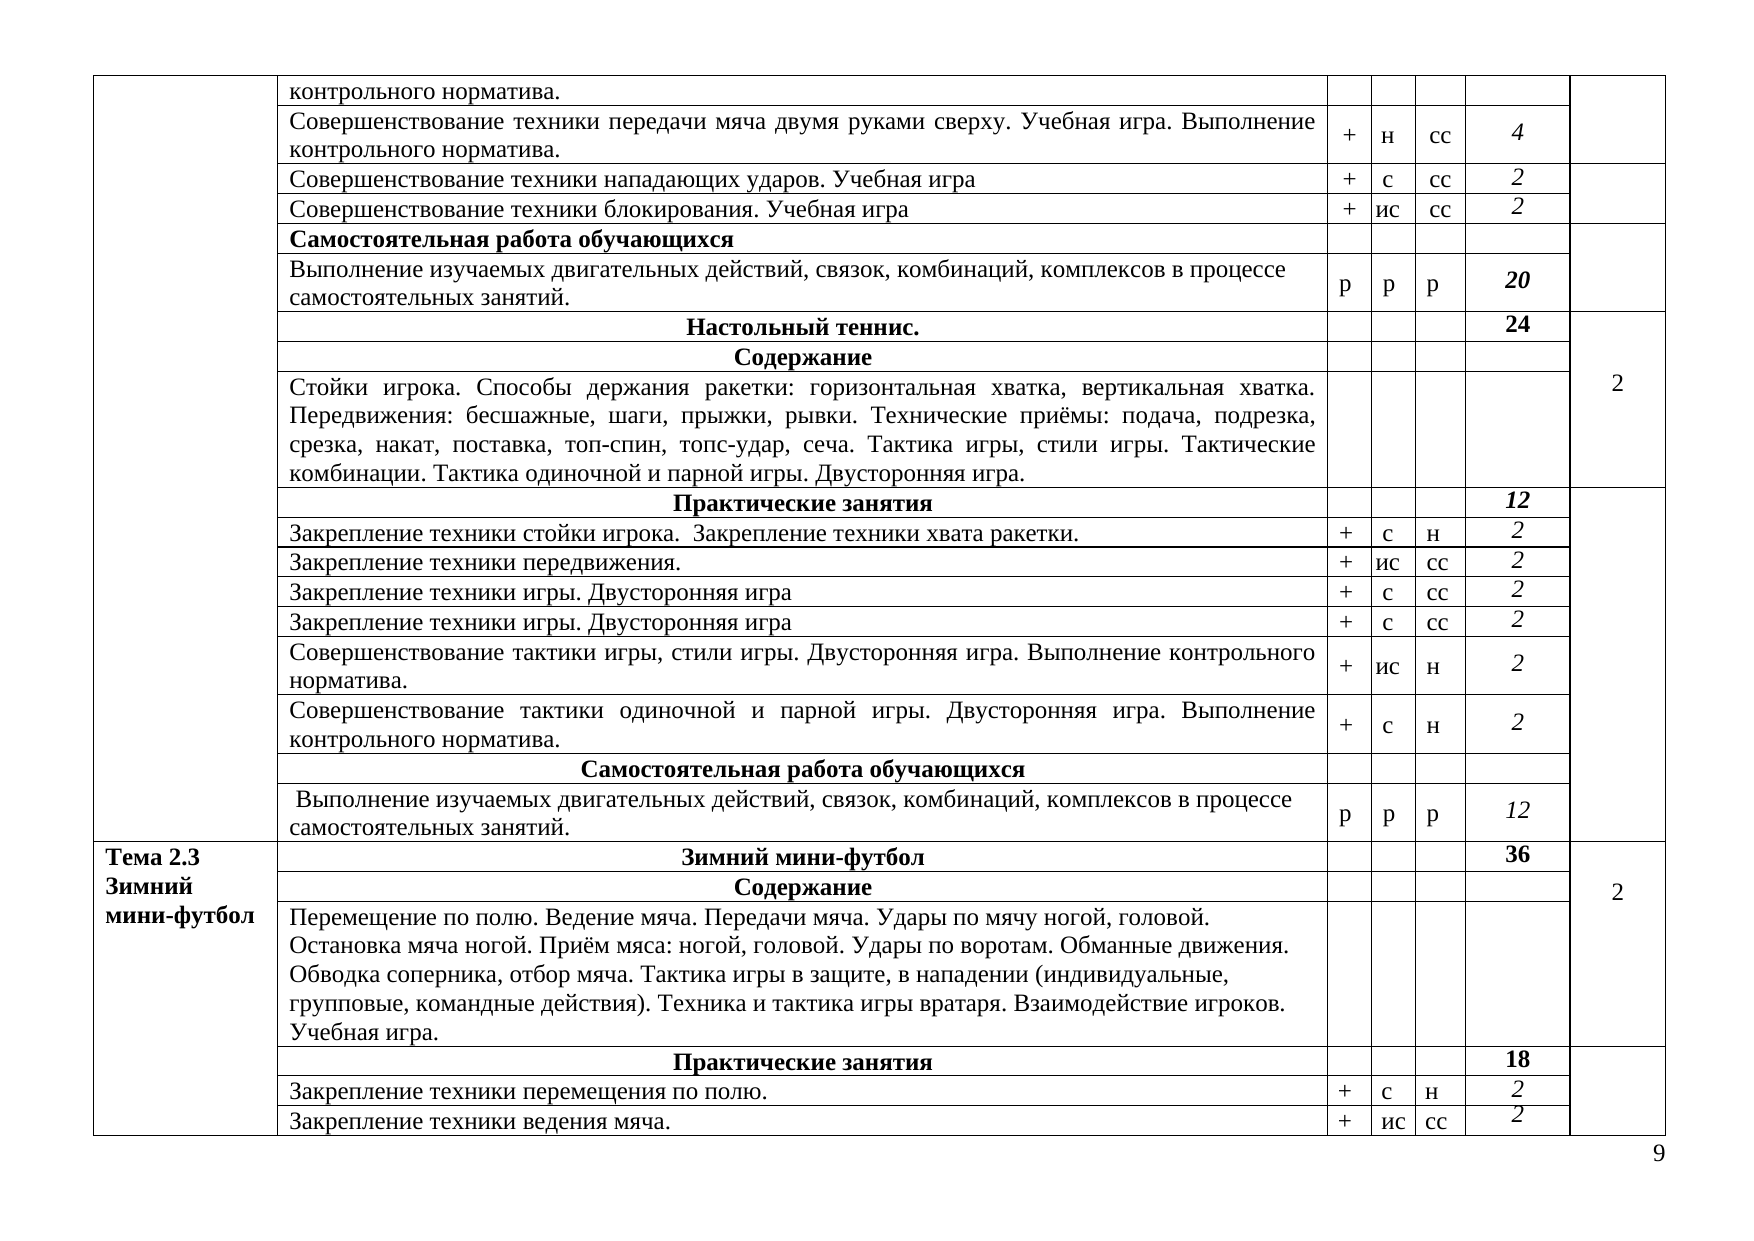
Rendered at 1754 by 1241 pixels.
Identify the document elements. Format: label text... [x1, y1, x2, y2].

table_cell 2 [1466, 518, 1569, 546]
table_cell сс [1416, 76, 1465, 105]
table_cell + [1328, 637, 1371, 694]
table_cell 2 [1466, 1076, 1569, 1105]
table_cell [1328, 872, 1371, 901]
table_cell Практические занятия [278, 488, 1327, 517]
table_cell Зимний мини-футбол [278, 842, 1327, 871]
table_cell [1416, 372, 1465, 487]
table_cell + [1328, 164, 1371, 193]
table_cell Закрепление техники ведения мяча. [278, 1106, 1327, 1135]
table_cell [278, 76, 1327, 105]
table_cell н [1416, 518, 1465, 546]
table_cell сс [1416, 164, 1465, 193]
table_cell с [1372, 1076, 1415, 1105]
table_cell ис [1372, 548, 1415, 576]
table_cell ис [1372, 194, 1415, 223]
table_cell + [1328, 76, 1371, 105]
table_cell [1416, 754, 1465, 783]
table_cell сс [1416, 194, 1465, 223]
table_cell Тема 2.3 Зимний мини-футбол [94, 842, 277, 1135]
table_cell [1328, 312, 1371, 341]
table_cell Настольный теннис. [278, 312, 1327, 341]
table_cell [1328, 754, 1371, 783]
table_cell н [1372, 76, 1415, 105]
table_cell [1372, 224, 1415, 253]
table_cell + [1328, 194, 1371, 223]
table_cell сс [1416, 548, 1465, 576]
table_cell Закрепление техники игры. Двусторонняя игра [278, 577, 1327, 606]
table_cell Закрепление техники передвижения. [278, 548, 1327, 576]
table_cell сс [1416, 1106, 1465, 1135]
table_cell ис [1372, 637, 1415, 694]
table_cell 2 [1466, 194, 1569, 223]
table_cell 2 [1571, 842, 1665, 1046]
table_cell Выполнение изучаемых двигательных действий, связок, комбинаций, комплексов в процессе самостоятельных занятий. [278, 254, 1327, 311]
table_cell [1571, 164, 1665, 223]
table_cell Самостоятельная работа обучающихся [278, 224, 1327, 253]
table_cell 2 [1466, 1106, 1569, 1135]
table_cell 2 [1466, 695, 1569, 753]
table_cell [1372, 372, 1415, 487]
table_cell 2 [1466, 577, 1569, 606]
table_cell [1328, 488, 1371, 517]
table_cell Закрепление техники перемещения по полю. [278, 1076, 1327, 1105]
table_cell [1372, 488, 1415, 517]
table_cell с [1372, 577, 1415, 606]
table_cell [1372, 902, 1415, 1046]
table_cell [1372, 312, 1415, 341]
table_cell [1466, 342, 1569, 371]
table_cell р [1416, 784, 1465, 841]
table_cell [1328, 342, 1371, 371]
table_cell 12 [1466, 784, 1569, 841]
table_cell [1416, 872, 1465, 901]
table_cell 36 [1466, 842, 1569, 871]
table_cell с [1372, 695, 1415, 753]
table_cell 18 [1466, 1047, 1569, 1075]
table_cell р [1328, 254, 1371, 311]
table_cell [1416, 342, 1465, 371]
table_cell Совершенствование техники блокирования. Учебная игра [278, 194, 1327, 223]
table_cell [1466, 224, 1569, 253]
table_cell [1466, 754, 1569, 783]
table_cell 2 [1466, 637, 1569, 694]
table_cell р [1416, 254, 1465, 311]
table_cell + [1328, 1106, 1371, 1135]
table_cell сс [1416, 577, 1465, 606]
table_cell [1416, 902, 1465, 1046]
table_cell [1372, 872, 1415, 901]
table_cell с [1372, 164, 1415, 193]
table_cell 2 [1466, 76, 1569, 105]
table_cell [1372, 754, 1415, 783]
table_cell [1571, 488, 1665, 841]
table_cell Содержание [278, 342, 1327, 371]
table_cell + [1328, 548, 1371, 576]
table_cell Выполнение изучаемых двигательных действий, связок, комбинаций, комплексов в процессе самостоятельных занятий. [278, 784, 1327, 841]
table_cell [1328, 1047, 1371, 1075]
table_cell + [1328, 577, 1371, 606]
table_cell с [1372, 518, 1415, 546]
table_cell 2 [1466, 607, 1569, 636]
table_cell [1416, 312, 1465, 341]
table_cell ис [1372, 1106, 1415, 1135]
table_cell [1372, 1047, 1415, 1075]
table_cell н [1416, 637, 1465, 694]
table_cell [1372, 342, 1415, 371]
table_cell [1571, 1047, 1665, 1135]
table_cell Закрепление техники стойки игрока. Закрепление техники хвата ракетки. [278, 518, 1327, 546]
table_cell [1466, 872, 1569, 901]
table_cell р [1328, 784, 1371, 841]
table_cell сс [1416, 106, 1465, 163]
table_cell [1372, 842, 1415, 871]
table_cell 2 [1571, 312, 1665, 487]
table_cell [1416, 1047, 1465, 1075]
table_cell н [1416, 1076, 1465, 1105]
table_cell + [1328, 106, 1371, 163]
table_cell [1466, 902, 1569, 1046]
table_cell р [1372, 784, 1415, 841]
table_cell 20 [1466, 254, 1569, 311]
table_cell 4 [1466, 106, 1569, 163]
table_cell + [1328, 607, 1371, 636]
table_cell + [1328, 1076, 1371, 1105]
table_cell Содержание [278, 872, 1327, 901]
table_cell + [1328, 695, 1371, 753]
table_cell [1466, 372, 1569, 487]
table_cell [1416, 488, 1465, 517]
table_cell 2 [1466, 548, 1569, 576]
table_cell Совершенствование техники нападающих ударов. Учебная игра [278, 164, 1327, 193]
table_cell н [1372, 106, 1415, 163]
table_cell Закрепление техники игры. Двусторонняя игра [278, 607, 1327, 636]
table_cell Совершенствование техники передачи мяча двумя руками сверху. Учебная игра. Выполнение контрольного норматива. [278, 106, 1327, 163]
table_cell р [1372, 254, 1415, 311]
table_cell сс [1416, 607, 1465, 636]
table_cell с [1372, 607, 1415, 636]
table_cell Стойки игрока. Способы держания ракетки: горизонтальная хватка, вертикальная хватка. Передвижения: бесшажные, шаги, прыжки, рывки. Технические приёмы: подача, подрезка, срезка, накат, поставка, топ-спин, топс-удар, сеча. Тактика игры, стили игры. Тактические комбинации. Тактика одиночной и парной игры. Двусторонняя игра. [278, 372, 1327, 487]
table_cell н [1416, 695, 1465, 753]
table_cell Совершенствование тактики игры, стили игры. Двусторонняя игра. Выполнение контрольного норматива. [278, 637, 1327, 694]
table_cell [1328, 372, 1371, 487]
table_cell [1416, 842, 1465, 871]
table_cell Перемещение по полю. Ведение мяча. Передачи мяча. Удары по мячу ногой, головой. Остановка мяча ногой. Приём мяса: ногой, головой. Удары по воротам. Обманные движения. Обводка соперника, отбор мяча. Тактика игры в защите, в нападении (индивидуальные, групповые, командные действия). Техника и тактика игры вратаря. Взаимодействие игроков. Учебная игра. [278, 902, 1327, 1046]
table_cell [1328, 224, 1371, 253]
table_cell Совершенствование тактики одиночной и парной игры. Двусторонняя игра. Выполнение контрольного норматива. [278, 695, 1327, 753]
table_cell [1328, 842, 1371, 871]
table_cell + [1328, 518, 1371, 546]
table_cell [1571, 224, 1665, 311]
table_cell 12 [1466, 488, 1569, 517]
table_cell [1416, 224, 1465, 253]
table_cell Самостоятельная работа обучающихся [278, 754, 1327, 783]
table_cell [1328, 902, 1371, 1046]
table_cell 2 [1466, 164, 1569, 193]
table_cell 24 [1466, 312, 1569, 341]
table_cell Практические занятия [278, 1047, 1327, 1075]
